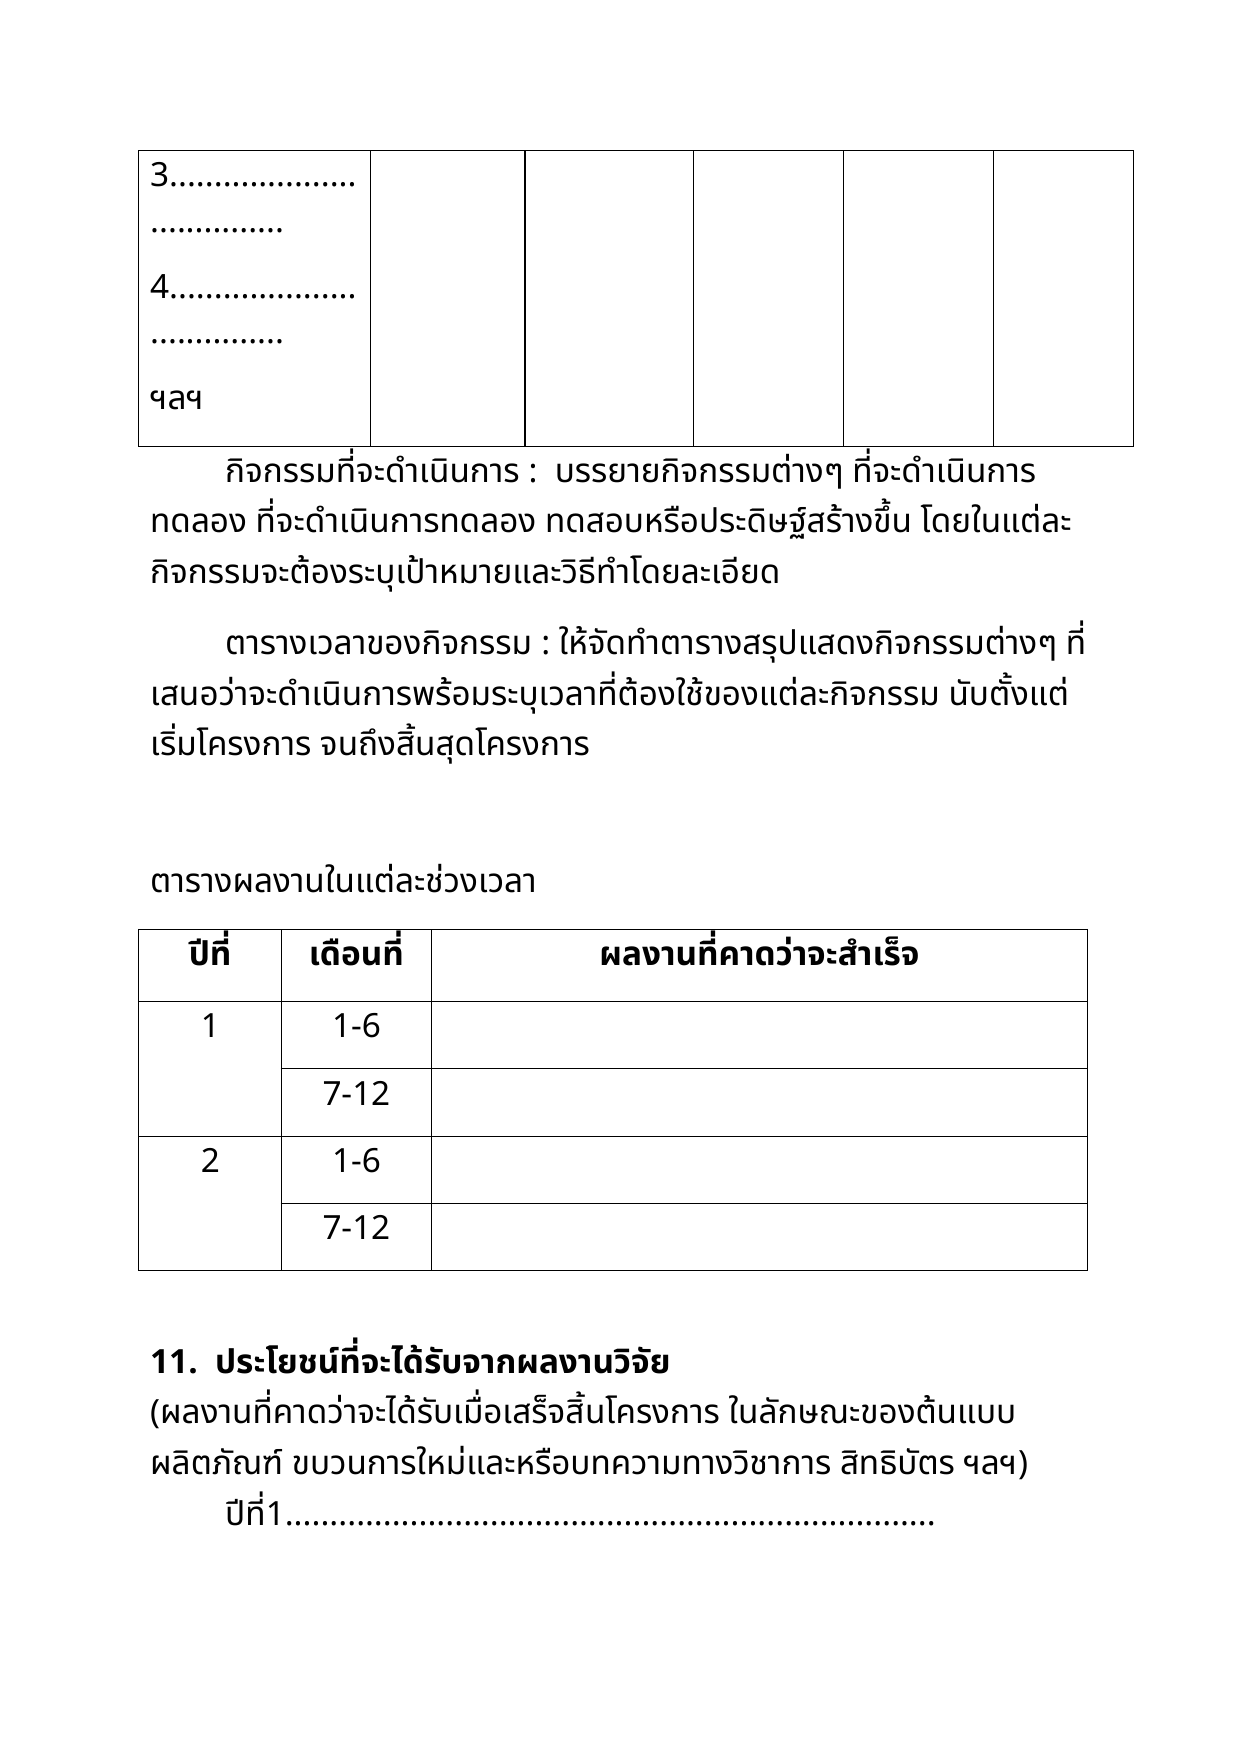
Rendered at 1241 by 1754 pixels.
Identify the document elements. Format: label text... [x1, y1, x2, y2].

table_cell [432, 1002, 1087, 1068]
text กิจกรรมที่จะดำเนินการ : บรรยายกิจกรรมต่างๆ ที่จะดำเนินการทดลอง ที่จะดำเนินการทดลอง ทดสอบหรือประดิษฐ์สร้างขึ้น โดยในแต่ละกิจกรรมจะต้องระบุเป้าหมายและวิธีทำโดยละเอียด [150, 447, 1090, 598]
text ตารางผลงานในแต่ละช่วงเวลา [150, 857, 1090, 908]
text ตารางเวลาของกิจกรรม : ให้จัดทำตารางสรุปแสดงกิจกรรมต่างๆ ที่เสนอว่าจะดำเนินการพร้อมระบุเวลาที่ต้องใช้ของแต่ละกิจกรรม นับตั้งแต่เริ่มโครงการ จนถึงสิ้นสุดโครงการ [150, 619, 1090, 770]
table_header เดือนที่ [282, 930, 431, 1001]
table_cell 1 [139, 1002, 281, 1136]
table_cell [432, 1137, 1087, 1203]
table_cell [371, 151, 524, 446]
table_cell [844, 151, 993, 446]
table_cell [994, 151, 1133, 446]
table_header ผลงานที่คาดว่าจะสำเร็จ [432, 930, 1087, 1001]
table_cell 7-12 [282, 1204, 431, 1270]
table_cell 1-6 [282, 1002, 431, 1068]
table_cell [432, 1204, 1087, 1270]
text ปีที่1......................................................................... [225, 1489, 1090, 1540]
text (ผลงานที่คาดว่าจะได้รับเมื่อเสร็จสิ้นโครงการ ในลักษณะของต้นแบบผลิตภัณฑ์ ขบวนการใหม่และหรือบทความทางวิชาการ สิทธิบัตร ฯลฯ) [150, 1388, 1090, 1489]
table_cell 2 [139, 1137, 281, 1270]
table_cell [526, 151, 693, 446]
text 11. ประโยชน์ที่จะได้รับจากผลงานวิจัย [150, 1337, 1090, 1388]
table_cell [432, 1069, 1087, 1136]
table_cell [694, 151, 843, 446]
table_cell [139, 151, 370, 446]
table_cell 7-12 [282, 1069, 431, 1136]
table_cell 1-6 [282, 1137, 431, 1203]
table_header ปีที่ [139, 930, 281, 1001]
